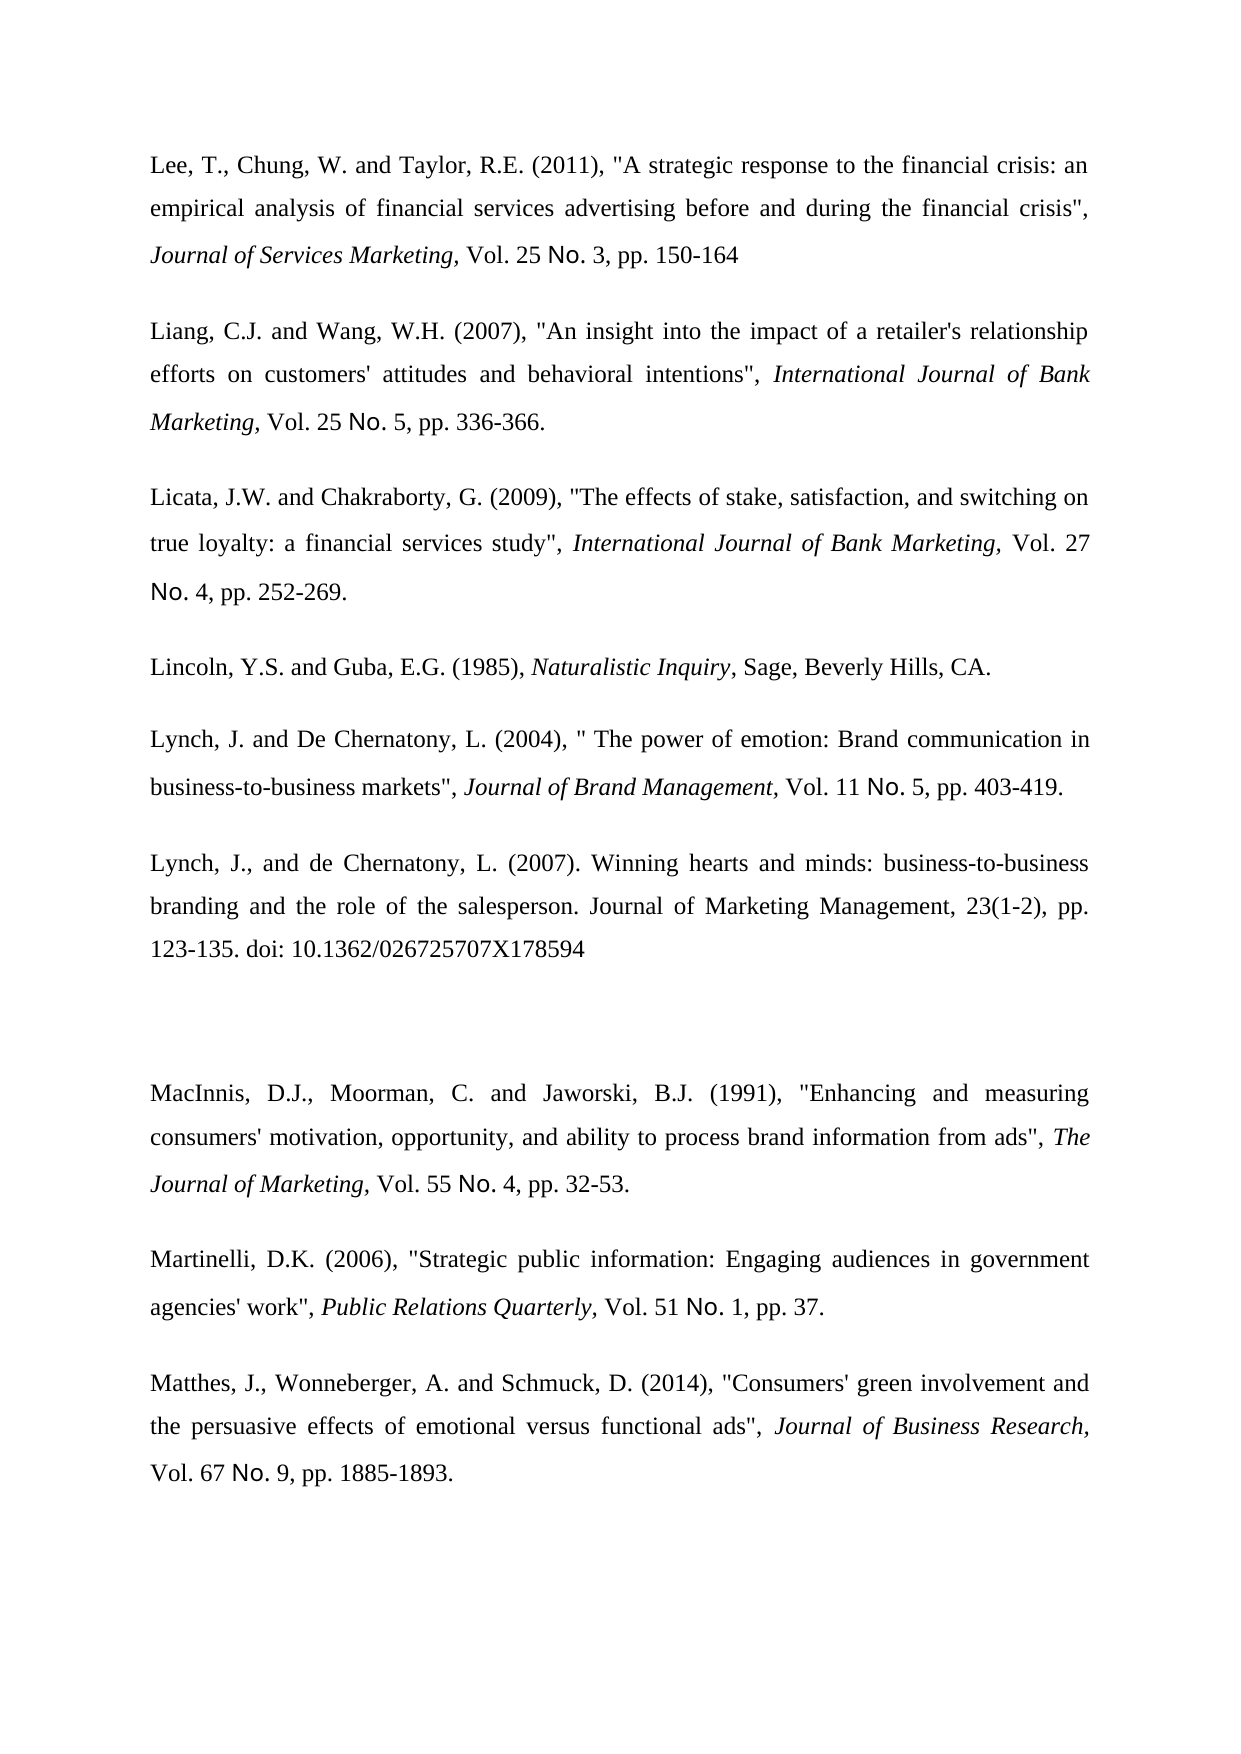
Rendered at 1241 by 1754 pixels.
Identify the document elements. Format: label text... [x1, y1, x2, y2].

text Lynch, J., and de Chernatony, L. (2007). Winning hearts and minds: business-to-business branding and the role of the salesperson. Journal of Marketing Management, 23(1-2), pp. 123-135. doi: 10.1362/026725707X178594 [150, 848, 1090, 963]
text Matthes, J., Wonneberger, A. and Schmuck, D. (2014), "Consumers' green involvement and the persuasive effects of emotional versus functional ads", Journal of Business Research, Vol. 67 No. 9, pp. 1885-1893. [150, 1368, 1090, 1488]
text Lincoln, Y.S. and Guba, E.G. (1985), Naturalistic Inquiry, Sage, Beverly Hills, CA. [150, 652, 1090, 681]
text MacInnis, D.J., Moorman, C. and Jaworski, B.J. (1991), "Enhancing and measuring consumers' motivation, opportunity, and ability to process brand information from ads", The Journal of Marketing, Vol. 55 No. 4, pp. 32-53. [150, 1078, 1090, 1199]
text Martinelli, D.K. (2006), "Strategic public information: Engaging audiences in government agencies' work", Public Relations Quarterly, Vol. 51 No. 1, pp. 37. [150, 1244, 1090, 1322]
text Lee, T., Chung, W. and Taylor, R.E. (2011), "A strategic response to the financial crisis: an empirical analysis of financial services advertising before and during the financial crisis", Journal of Services Marketing, Vol. 25 No. 3, pp. 150-164 [150, 150, 1090, 271]
text Lynch, J. and De Chernatony, L. (2004), " The power of emotion: Brand communication in business-to-business markets", Journal of Brand Management, Vol. 11 No. 5, pp. 403-419. [150, 724, 1090, 802]
text Licata, J.W. and Chakraborty, G. (2009), "The effects of stake, satisfaction, and switching on true loyalty: a financial services study", International Journal of Bank Marketing, Vol. 27 No. 4, pp. 252-269. [150, 482, 1090, 607]
text Liang, C.J. and Wang, W.H. (2007), "An insight into the impact of a retailer's relationship efforts on customers' attitudes and behavioral intentions", International Journal of Bank Marketing, Vol. 25 No. 5, pp. 336-366. [150, 316, 1090, 437]
